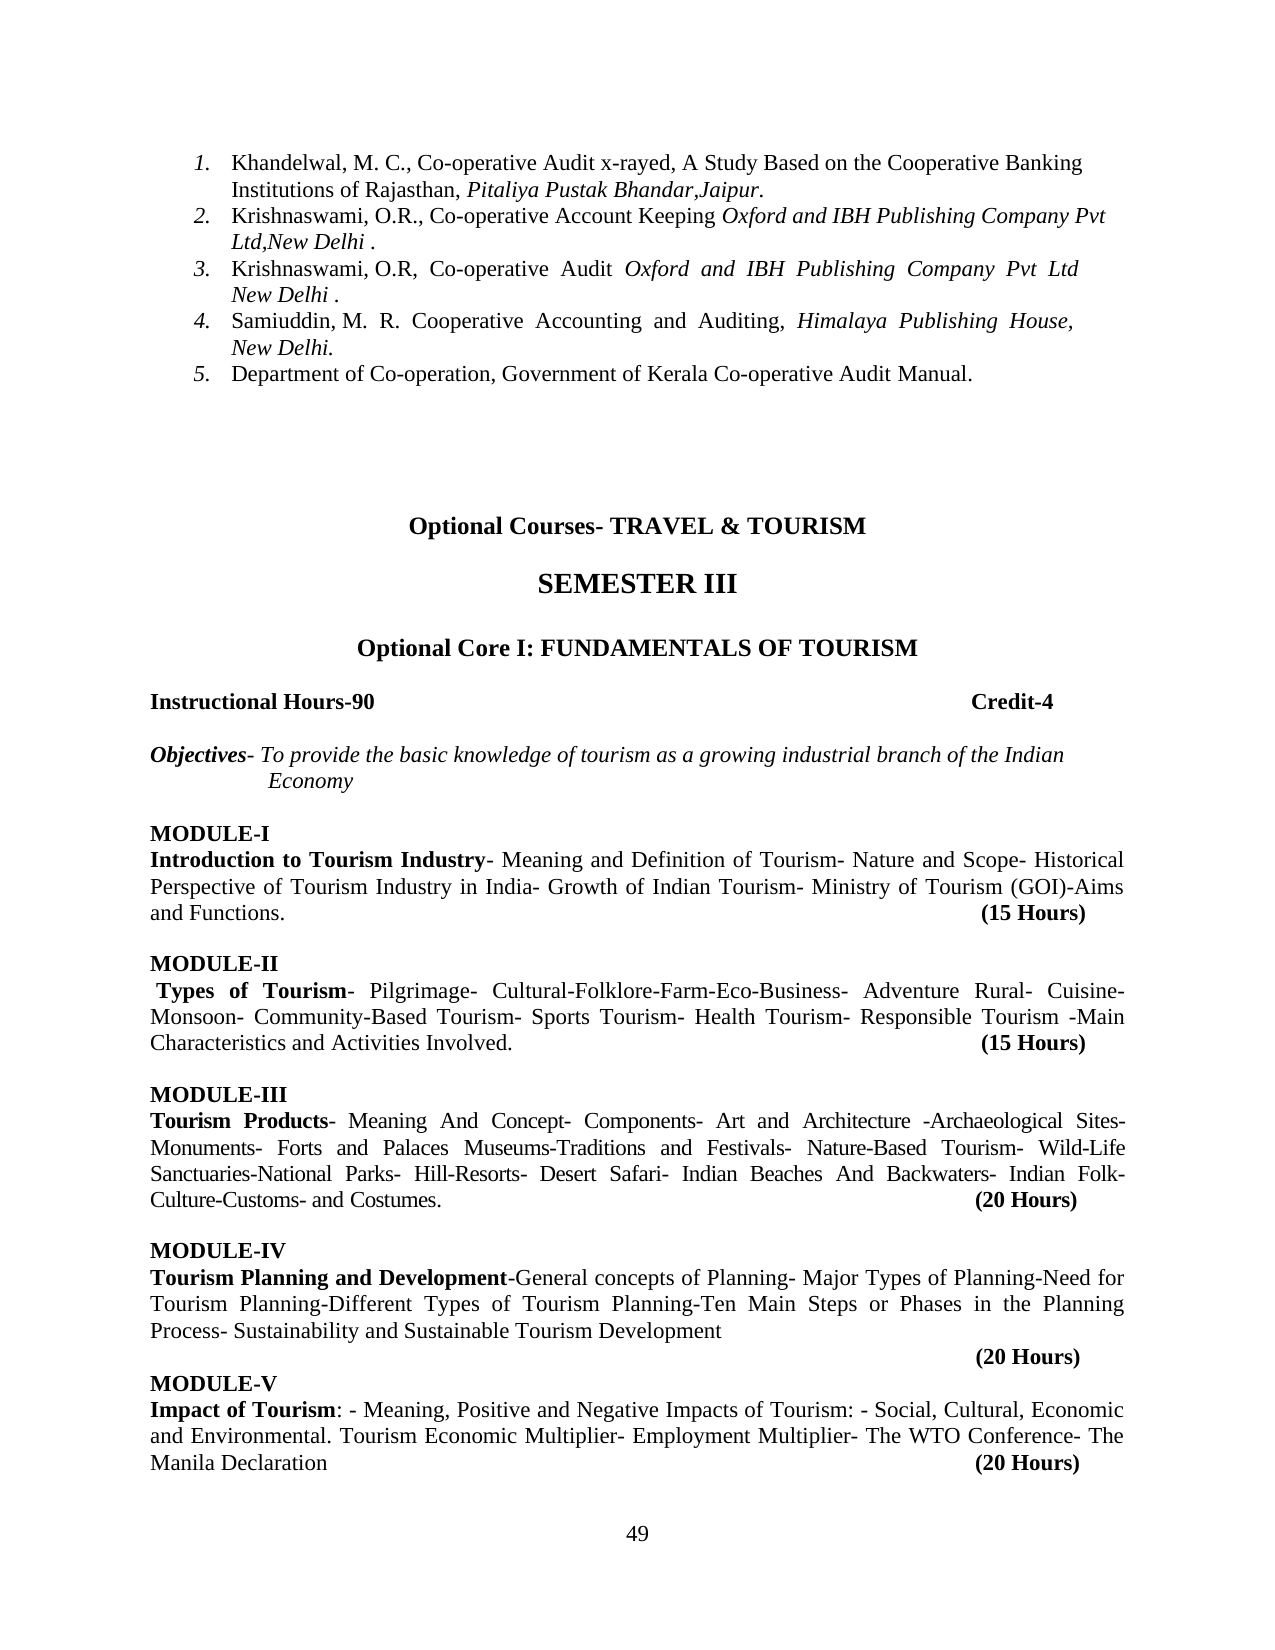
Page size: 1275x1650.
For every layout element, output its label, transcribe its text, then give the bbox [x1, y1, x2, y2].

text Optional Core I: FUNDAMENTALS OF TOURISM [181, 633, 1094, 662]
text Tourism Products- Meaning And Concept- Components- Art and Architecture -Archaeological Sites- Monuments- Forts and Palaces Museums-Traditions and Festivals- Nature-Based Tourism- Wild-Life Sanctuaries-National Parks- Hill-Resorts- Desert Safari- Indian Beaches And Backwaters- Indian Folk- Culture-Customs- and Costumes. (20 Hours) [150, 1107, 1126, 1213]
text MODULE-V [150, 1370, 1148, 1396]
subtitle Instructional Hours-90 Credit-4 [150, 688, 1148, 715]
list Krishnaswami, O.R., Co-operative Account Keeping Oxford and IBH Publishing Company Pvt Ltd,New Delhi . [193, 202, 1125, 255]
subtitle MODULE-IV [150, 1238, 1148, 1264]
subtitle Optional Courses- TRAVEL & TOURISM [181, 511, 1094, 540]
subtitle MODULE-II [150, 951, 1148, 977]
subtitle MODULE-III [150, 1081, 1148, 1107]
text Introduction to Tourism Industry- Meaning and Definition of Tourism- Nature and Scope- Historical Perspective of Tourism Industry in India- Growth of Indian Tourism- Ministry of Tourism (GOI)-Aims and Functions. (15 Hours) [150, 846, 1125, 925]
list Khandelwal, M. C., Co-operative Audit x-rayed, A Study Based on the Cooperative Banking Institutions of Rajasthan, Pitaliya Pustak Bhandar,Jaipur. [193, 149, 1126, 202]
text Tourism Planning and Development-General concepts of Planning- Major Types of Planning-Need for Tourism Planning-Different Types of Tourism Planning-Ten Main Steps or Phases in the Planning Process- Sustainability and Sustainable Tourism Development [150, 1264, 1126, 1343]
list Krishnaswami, O.R, Co-operative Audit Oxford and IBH Publishing Company Pvt Ltd New Delhi . [193, 255, 1126, 307]
subtitle (20 Hours) [127, 1343, 1080, 1370]
text Types of Tourism- Pilgrimage- Cultural-Folklore-Farm-Eco-Business- Adventure Rural- Cuisine- Monsoon- Community-Based Tourism- Sports Tourism- Health Tourism- Responsible Tourism -Main Characteristics and Activities Involved. (15 Hours) [150, 977, 1126, 1056]
list Samiuddin, M. R. Cooperative Accounting and Auditing, Himalaya Publishing House, New Delhi. [193, 307, 1126, 360]
text SEMESTER III [181, 566, 1094, 600]
list Department of Co-operation, Government of Kerala Co-operative Audit Manual. [193, 360, 1148, 387]
subtitle MODULE-I [150, 820, 1148, 846]
text Impact of Tourism: - Meaning, Positive and Negative Impacts of Tourism: - Social, Cultural, Economic and Environmental. Tourism Economic Multiplier- Employment Multiplier- The WTO Conference- The Manila Declaration (20 Hours) [150, 1396, 1125, 1475]
text Objectives- To provide the basic knowledge of tourism as a growing industrial branch of the Indian Economy [150, 741, 1119, 793]
